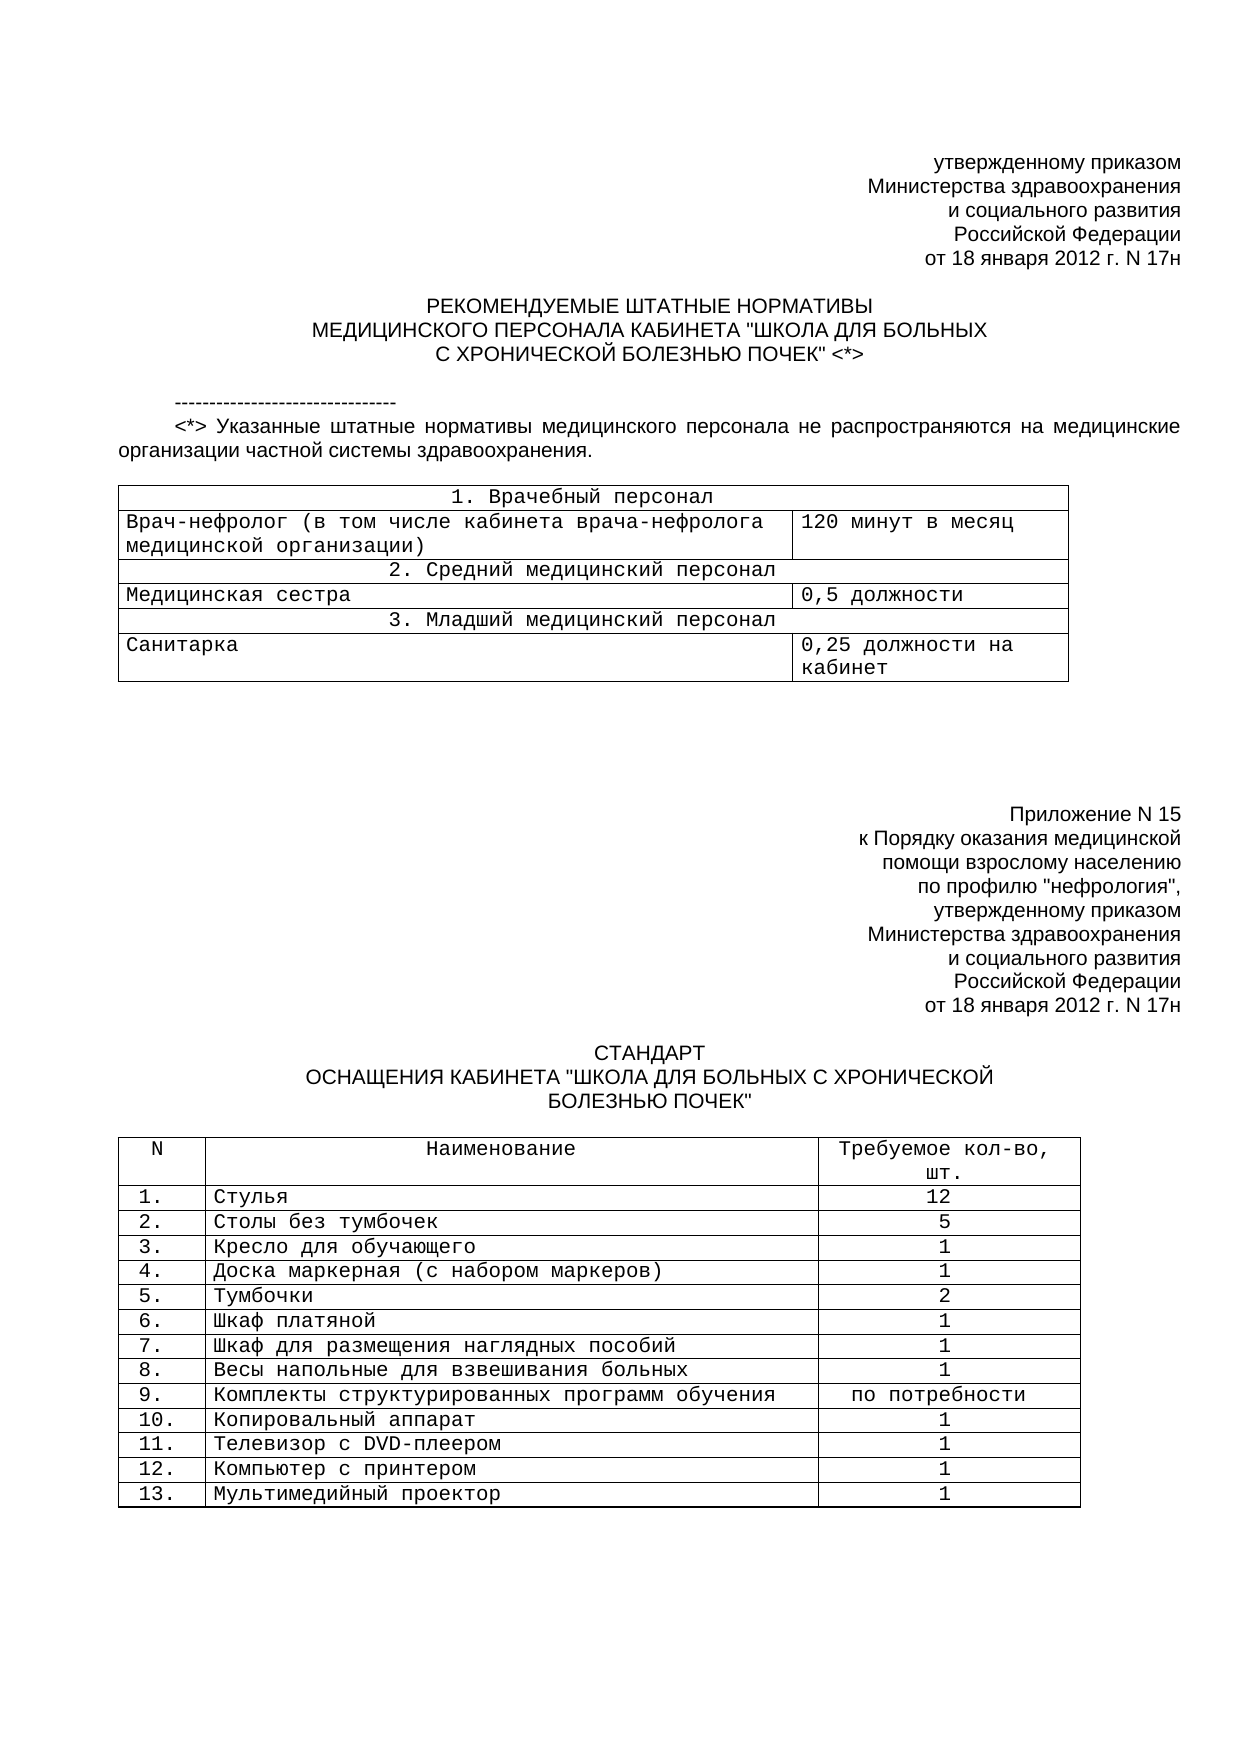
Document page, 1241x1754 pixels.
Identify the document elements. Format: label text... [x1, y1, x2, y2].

text ОСНАЩЕНИЯ КАБИНЕТА "ШКОЛА ДЛЯ БОЛЬНЫХ С ХРОНИЧЕСКОЙ [118, 1065, 1181, 1089]
text утвержденному приказом [118, 897, 1181, 921]
text и социального развития [118, 198, 1181, 222]
table_cell Стулья [206, 1186, 818, 1210]
text МЕДИЦИНСКОГО ПЕРСОНАЛА КАБИНЕТА "ШКОЛА ДЛЯ БОЛЬНЫХ [118, 318, 1181, 342]
text к Порядку оказания медицинской [118, 826, 1181, 849]
table_cell 10. [119, 1409, 205, 1432]
text РЕКОМЕНДУЕМЫЕ ШТАТНЫЕ НОРМАТИВЫ [118, 294, 1181, 318]
table_cell по потребности [819, 1384, 1080, 1408]
text СТАНДАРТ [118, 1041, 1181, 1065]
table_cell Доска маркерная (с набором маркеров) [206, 1261, 818, 1284]
table_cell 1 [819, 1409, 1080, 1432]
table_cell Санитарка [119, 634, 792, 681]
table_cell Столы без тумбочек [206, 1211, 818, 1235]
table_header Наименование [206, 1138, 818, 1185]
text Министерства здравоохранения [118, 174, 1181, 198]
text по профилю "нефрология", [118, 873, 1181, 897]
table_cell 5 [819, 1211, 1080, 1235]
text утвержденному приказом [118, 150, 1181, 174]
table_cell Весы напольные для взвешивания больных [206, 1359, 818, 1383]
table_cell 1 [819, 1483, 1080, 1506]
table_cell 1 [819, 1359, 1080, 1383]
table_cell 1 [819, 1236, 1080, 1259]
text Российской Федерации [118, 222, 1181, 246]
table_cell 4. [119, 1261, 205, 1284]
text от 18 января 2012 г. N 17н [118, 246, 1181, 270]
table_cell 1 [819, 1261, 1080, 1284]
table_cell 8. [119, 1359, 205, 1383]
table_cell 0,25 должности на кабинет [793, 634, 1068, 681]
text и социального развития [118, 945, 1181, 969]
table_cell 1 [819, 1310, 1080, 1333]
table_cell 9. [119, 1384, 205, 1408]
table_cell 2 [819, 1285, 1080, 1309]
table_cell 0,5 должности [793, 584, 1068, 608]
table_cell 13. [119, 1483, 205, 1506]
table_cell Шкаф для размещения наглядных пособий [206, 1335, 818, 1358]
table_cell Тумбочки [206, 1285, 818, 1309]
table_cell 11. [119, 1433, 205, 1457]
table_cell Кресло для обучающего [206, 1236, 818, 1259]
text Приложение N 15 [118, 802, 1181, 826]
table_cell Комплекты структурированных программ обучения [206, 1384, 818, 1408]
table_cell 12. [119, 1458, 205, 1482]
table_cell Врач-нефролог (в том числе кабинета врача-нефролога медицинской организации) [119, 511, 792, 558]
text Российской Федерации [118, 969, 1181, 993]
text помощи взрослому населению [118, 849, 1181, 873]
table_cell 12 [819, 1186, 1080, 1210]
table_header Требуемое кол-во, шт. [819, 1138, 1080, 1185]
table_cell 2. Средний медицинский персонал [119, 560, 1068, 583]
table_cell 5. [119, 1285, 205, 1309]
text от 18 января 2012 г. N 17н [118, 993, 1181, 1017]
table_cell Шкаф платяной [206, 1310, 818, 1333]
table_cell Копировальный аппарат [206, 1409, 818, 1432]
text С ХРОНИЧЕСКОЙ БОЛЕЗНЬЮ ПОЧЕК" <*> [118, 342, 1181, 366]
table_cell Компьютер с принтером [206, 1458, 818, 1482]
table_cell 1 [819, 1335, 1080, 1358]
table_header N [119, 1138, 205, 1185]
text -------------------------------- [118, 389, 1181, 413]
table_cell 1 [819, 1458, 1080, 1482]
table_cell Медицинская сестра [119, 584, 792, 608]
table_cell 1. [119, 1186, 205, 1210]
table_cell 6. [119, 1310, 205, 1333]
text <*> Указанные штатные нормативы медицинского персонала не распространяются на медицинские организации частной системы здравоохранения. [118, 413, 1181, 461]
table_cell 7. [119, 1335, 205, 1358]
table_cell 3. Младший медицинский персонал [119, 609, 1068, 632]
table_cell 120 минут в месяц [793, 511, 1068, 558]
text БОЛЕЗНЬЮ ПОЧЕК" [118, 1089, 1181, 1113]
table_cell Телевизор с DVD-плеером [206, 1433, 818, 1457]
table_cell 1 [819, 1433, 1080, 1457]
table_cell Мультимедийный проектор [206, 1483, 818, 1506]
table_header 1. Врачебный персонал [119, 486, 1068, 510]
table_cell 3. [119, 1236, 205, 1259]
table_cell 2. [119, 1211, 205, 1235]
text Министерства здравоохранения [118, 921, 1181, 945]
